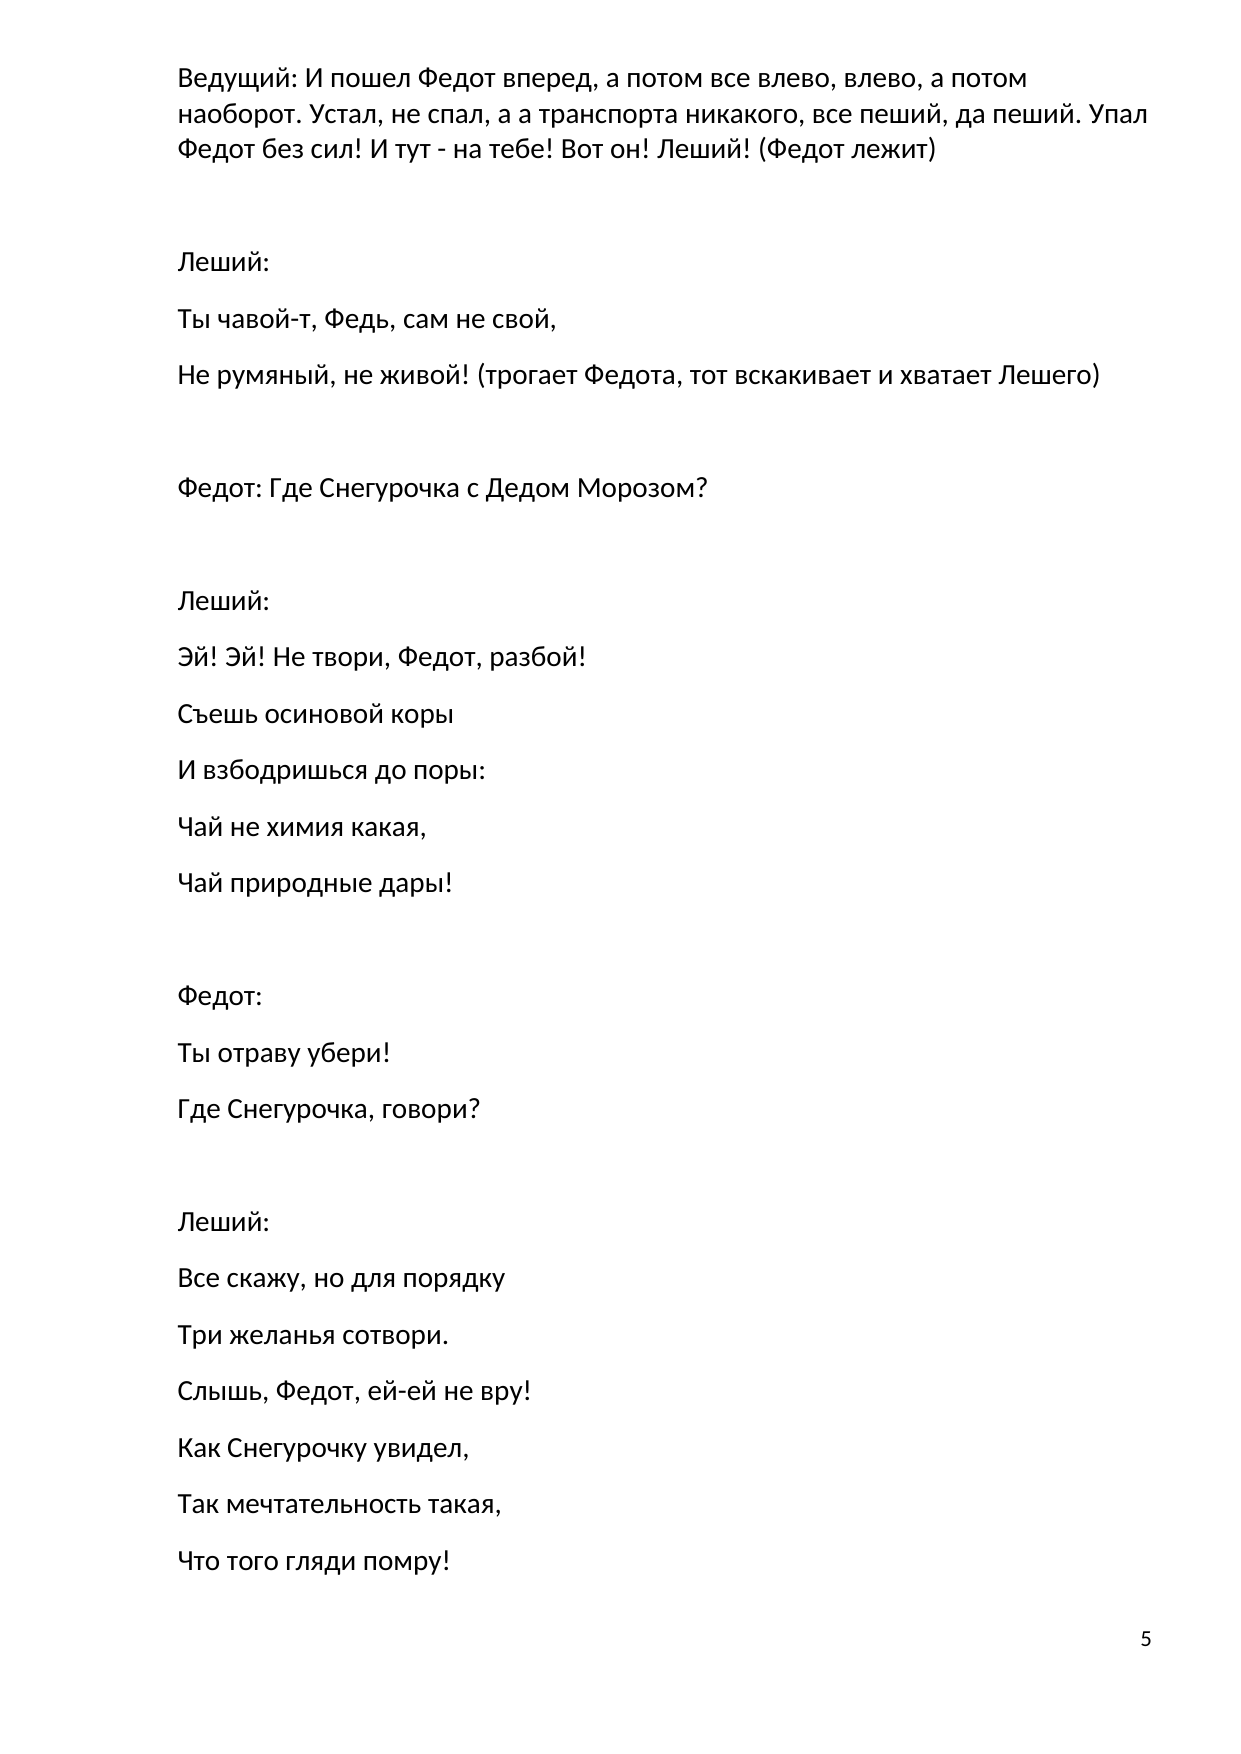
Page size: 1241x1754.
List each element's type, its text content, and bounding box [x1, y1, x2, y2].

text Леший: [177, 1203, 1152, 1239]
text Так мечтательность такая, [177, 1485, 1152, 1521]
text Съешь осиновой коры [177, 695, 1152, 731]
text Федот: Где Снегурочка с Дедом Морозом? [177, 469, 1152, 505]
text Чай не химия какая, [177, 808, 1152, 843]
text Все скажу, но для порядку [177, 1259, 1152, 1295]
text Как Снегурочку увидел, [177, 1429, 1152, 1464]
text Ты чавой-т, Федь, сам не свой, [177, 300, 1152, 335]
text Слышь, Федот, ей-ей не вру! [177, 1372, 1152, 1408]
text Эй! Эй! Не твори, Федот, разбой! [177, 638, 1152, 674]
text Федот: [177, 977, 1152, 1013]
text Не румяный, не живой! (трогает Федота, тот вскакивает и хватает Лешего) [177, 356, 1152, 392]
text И взбодришься до поры: [177, 751, 1152, 787]
text Леший: [177, 582, 1152, 618]
text Чай природные дары! [177, 864, 1152, 900]
text Где Снегурочка, говори? [177, 1090, 1152, 1126]
text Ведущий: И пошел Федот вперед, а потом все влево, влево, а потом наоборот. Устал, не спал, а а транспорта никакого, все пеший, да пеший. Упал Федот без сил! И тут - на тебе! Вот он! Леший! (Федот лежит) [177, 59, 1152, 166]
text Что того гляди помру! [177, 1542, 1152, 1577]
text Леший: [177, 243, 1152, 279]
text Ты отраву убери! [177, 1034, 1152, 1069]
text Три желанья сотвори. [177, 1316, 1152, 1352]
